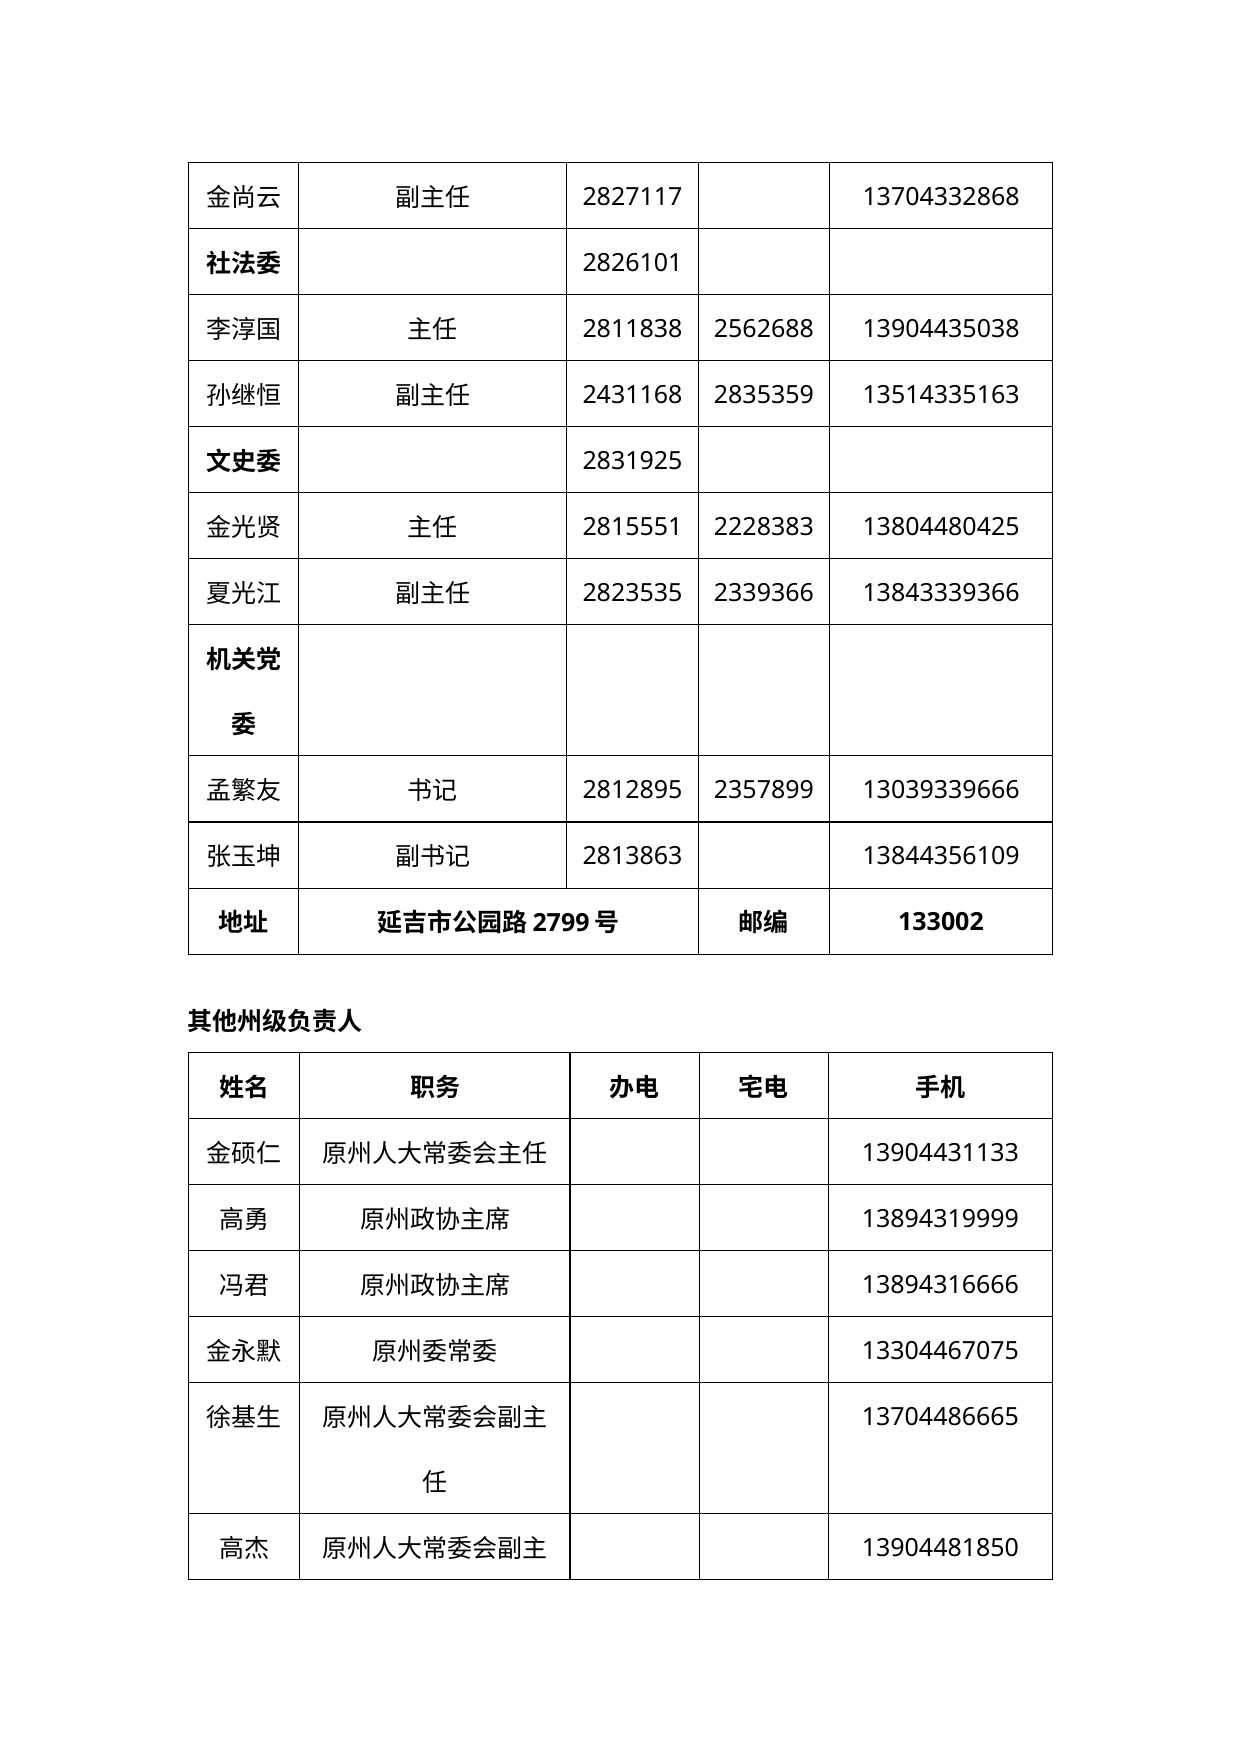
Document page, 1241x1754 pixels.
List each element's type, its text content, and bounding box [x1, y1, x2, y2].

table_cell 2339366 [699, 559, 829, 624]
table_cell 13704332868 [830, 163, 1052, 228]
table_cell 13804480425 [830, 493, 1052, 558]
table_cell 张玉坤 [189, 823, 298, 887]
table_cell 13039339666 [830, 756, 1052, 821]
table_cell 副书记 [299, 823, 566, 887]
table_cell 2827117 [567, 163, 698, 228]
table_cell 2431168 [567, 361, 698, 426]
table_cell 副主任 [299, 163, 566, 228]
table_cell 金尚云 [189, 163, 298, 228]
table_cell 2812895 [567, 756, 698, 821]
table_cell [567, 625, 698, 755]
table_cell 高勇 [189, 1185, 299, 1250]
table_cell 孙继恒 [189, 361, 298, 426]
table_cell 原州政协主席 [300, 1185, 569, 1250]
table_cell [571, 1317, 699, 1382]
table_cell [571, 1514, 699, 1579]
table_cell [700, 1119, 828, 1184]
table_cell 副主任 [299, 559, 566, 624]
table_cell 2831925 [567, 427, 698, 492]
table_cell 夏光江 [189, 559, 298, 624]
table_cell 徐基生 [189, 1383, 299, 1513]
table_cell 13904435038 [830, 295, 1052, 360]
table_cell 13304467075 [829, 1317, 1052, 1382]
table_cell 原州委常委 [300, 1317, 569, 1382]
table_cell [830, 229, 1052, 294]
table_cell 2823535 [567, 559, 698, 624]
table_cell 2228383 [699, 493, 829, 558]
table_cell 13904431133 [829, 1119, 1052, 1184]
table_cell 133002 [830, 889, 1052, 953]
table_cell 文史委 [189, 427, 298, 492]
table_cell 金硕仁 [189, 1119, 299, 1184]
table_cell [699, 163, 829, 228]
table_header 姓名 [189, 1053, 299, 1118]
table_cell 邮编 [699, 889, 829, 953]
table_cell 13514335163 [830, 361, 1052, 426]
table_cell 13844356109 [830, 823, 1052, 887]
table_header 职务 [300, 1053, 569, 1118]
table_cell 冯君 [189, 1251, 299, 1316]
table_cell [699, 823, 829, 887]
text 其他州级负责人 [187, 987, 1053, 1052]
table_cell [699, 427, 829, 492]
table_cell 李淳国 [189, 295, 298, 360]
table_cell 13843339366 [830, 559, 1052, 624]
table_cell [299, 625, 566, 755]
table_cell 2357899 [699, 756, 829, 821]
table_cell 机关党委 [189, 625, 298, 755]
table_cell 原州人大常委会副主任 [300, 1514, 569, 1579]
table_cell [571, 1119, 699, 1184]
table_cell [699, 229, 829, 294]
table_header 手机 [829, 1053, 1052, 1118]
table_cell 书记 [299, 756, 566, 821]
table_cell [700, 1251, 828, 1316]
table_cell [571, 1185, 699, 1250]
table_cell 主任 [299, 295, 566, 360]
table_cell [299, 229, 566, 294]
table_cell 原州政协主席 [300, 1251, 569, 1316]
table_cell 2562688 [699, 295, 829, 360]
table_cell 副主任 [299, 361, 566, 426]
table_cell 社法委 [189, 229, 298, 294]
table_header 宅电 [700, 1053, 828, 1118]
table_cell [700, 1317, 828, 1382]
table_cell 主任 [299, 493, 566, 558]
table_cell 2826101 [567, 229, 698, 294]
table_cell 13904481850 [829, 1514, 1052, 1579]
table_cell 2813863 [567, 823, 698, 887]
table_cell [700, 1514, 828, 1579]
table_cell 地址 [189, 889, 298, 953]
table_cell 2811838 [567, 295, 698, 360]
table_cell [571, 1251, 699, 1316]
table_cell 高杰 [189, 1514, 299, 1579]
table_cell [830, 625, 1052, 755]
table_header 办电 [571, 1053, 699, 1118]
table_cell 原州人大常委会副主任 [300, 1383, 569, 1513]
table_cell [299, 427, 566, 492]
table_cell 13704486665 [829, 1383, 1052, 1513]
table_cell 孟繁友 [189, 756, 298, 821]
table_cell [571, 1383, 699, 1513]
table_cell [830, 427, 1052, 492]
table_cell [700, 1383, 828, 1513]
table_cell 2835359 [699, 361, 829, 426]
table_cell 13894319999 [829, 1185, 1052, 1250]
table_cell 13894316666 [829, 1251, 1052, 1316]
table_cell 原州人大常委会主任 [300, 1119, 569, 1184]
table_cell 2815551 [567, 493, 698, 558]
table_cell 金光贤 [189, 493, 298, 558]
table_cell [700, 1185, 828, 1250]
table_cell [699, 625, 829, 755]
table_cell 延吉市公园路2799号 [299, 889, 698, 953]
table_cell 金永默 [189, 1317, 299, 1382]
